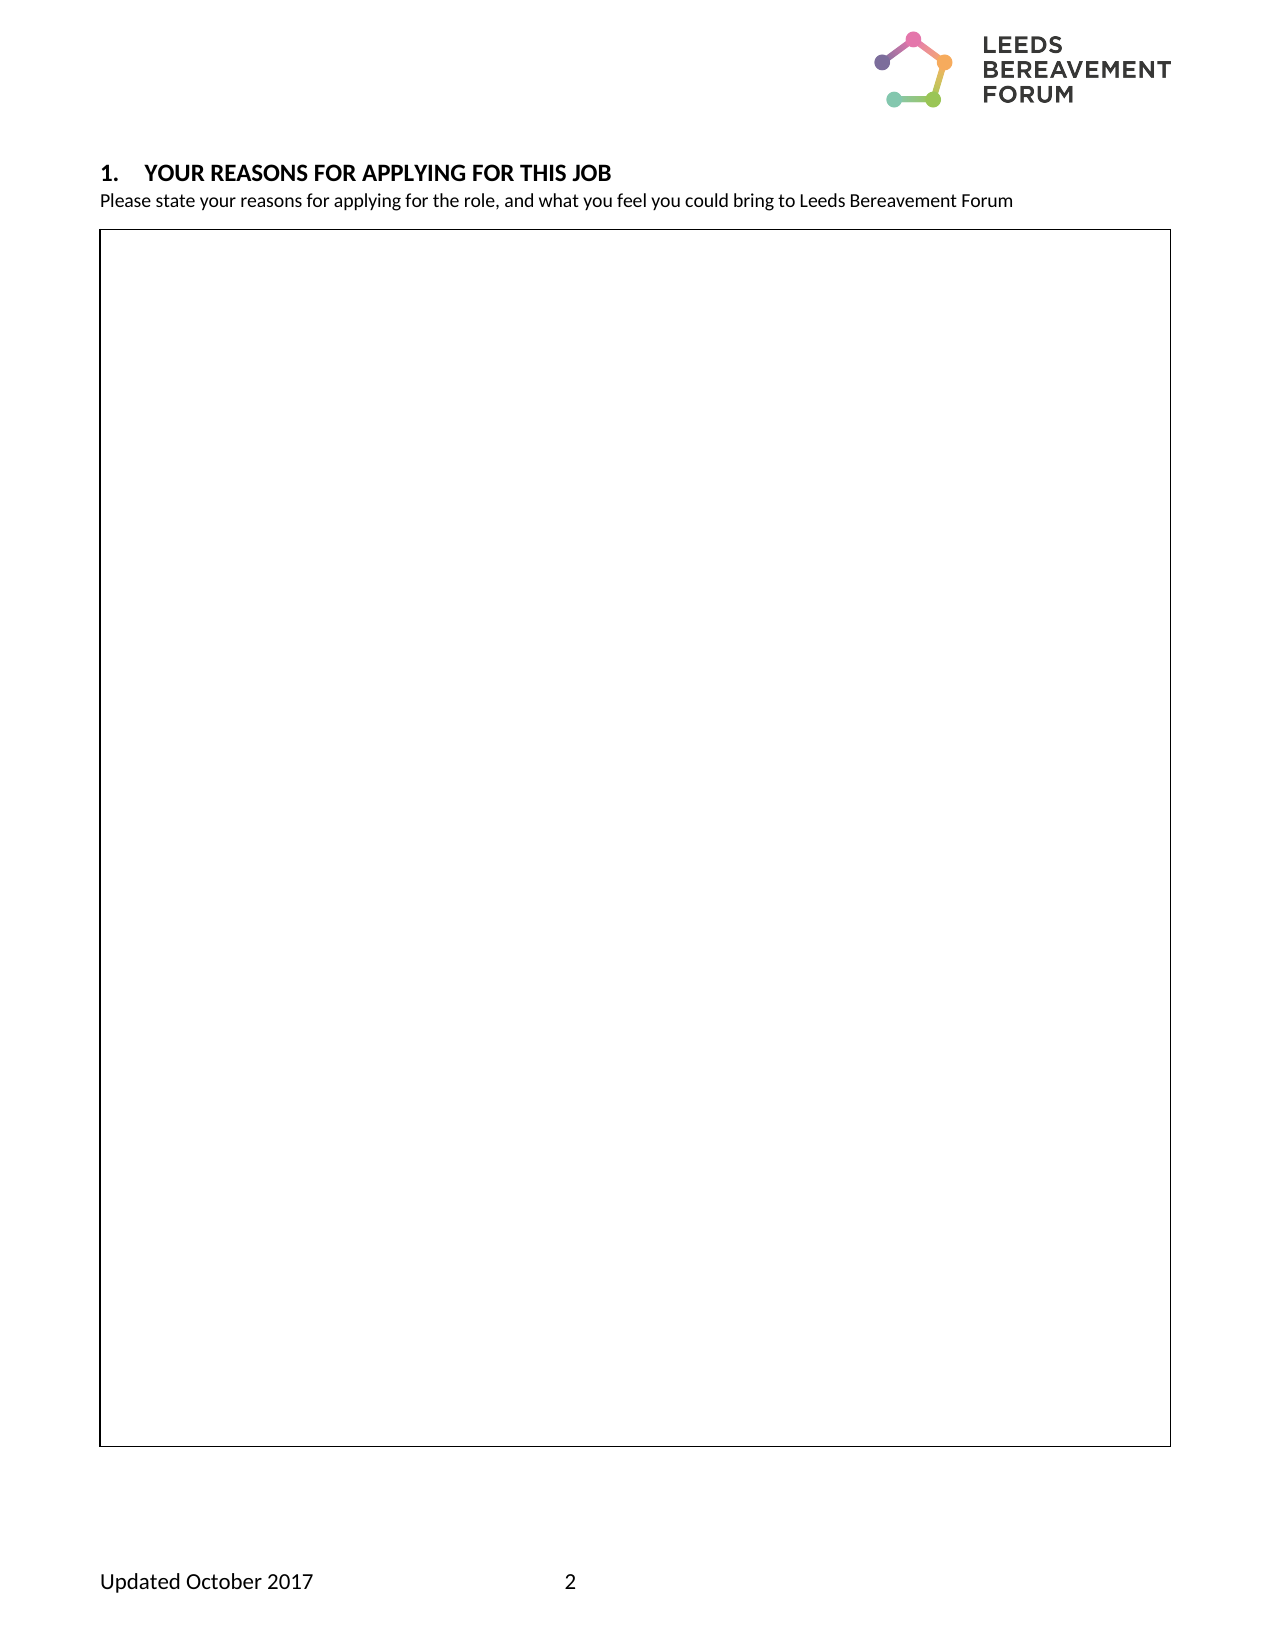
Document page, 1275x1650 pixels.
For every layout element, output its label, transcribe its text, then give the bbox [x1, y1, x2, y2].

table_cell [101, 230, 1170, 1446]
picture [870, 29, 1171, 113]
table_header YOUR REASONS FOR APPLYING FOR THIS JOB Please state your reasons for applying for the role, and what you feel you could bring to Leeds Bereavement Forum [100, 140, 1171, 229]
